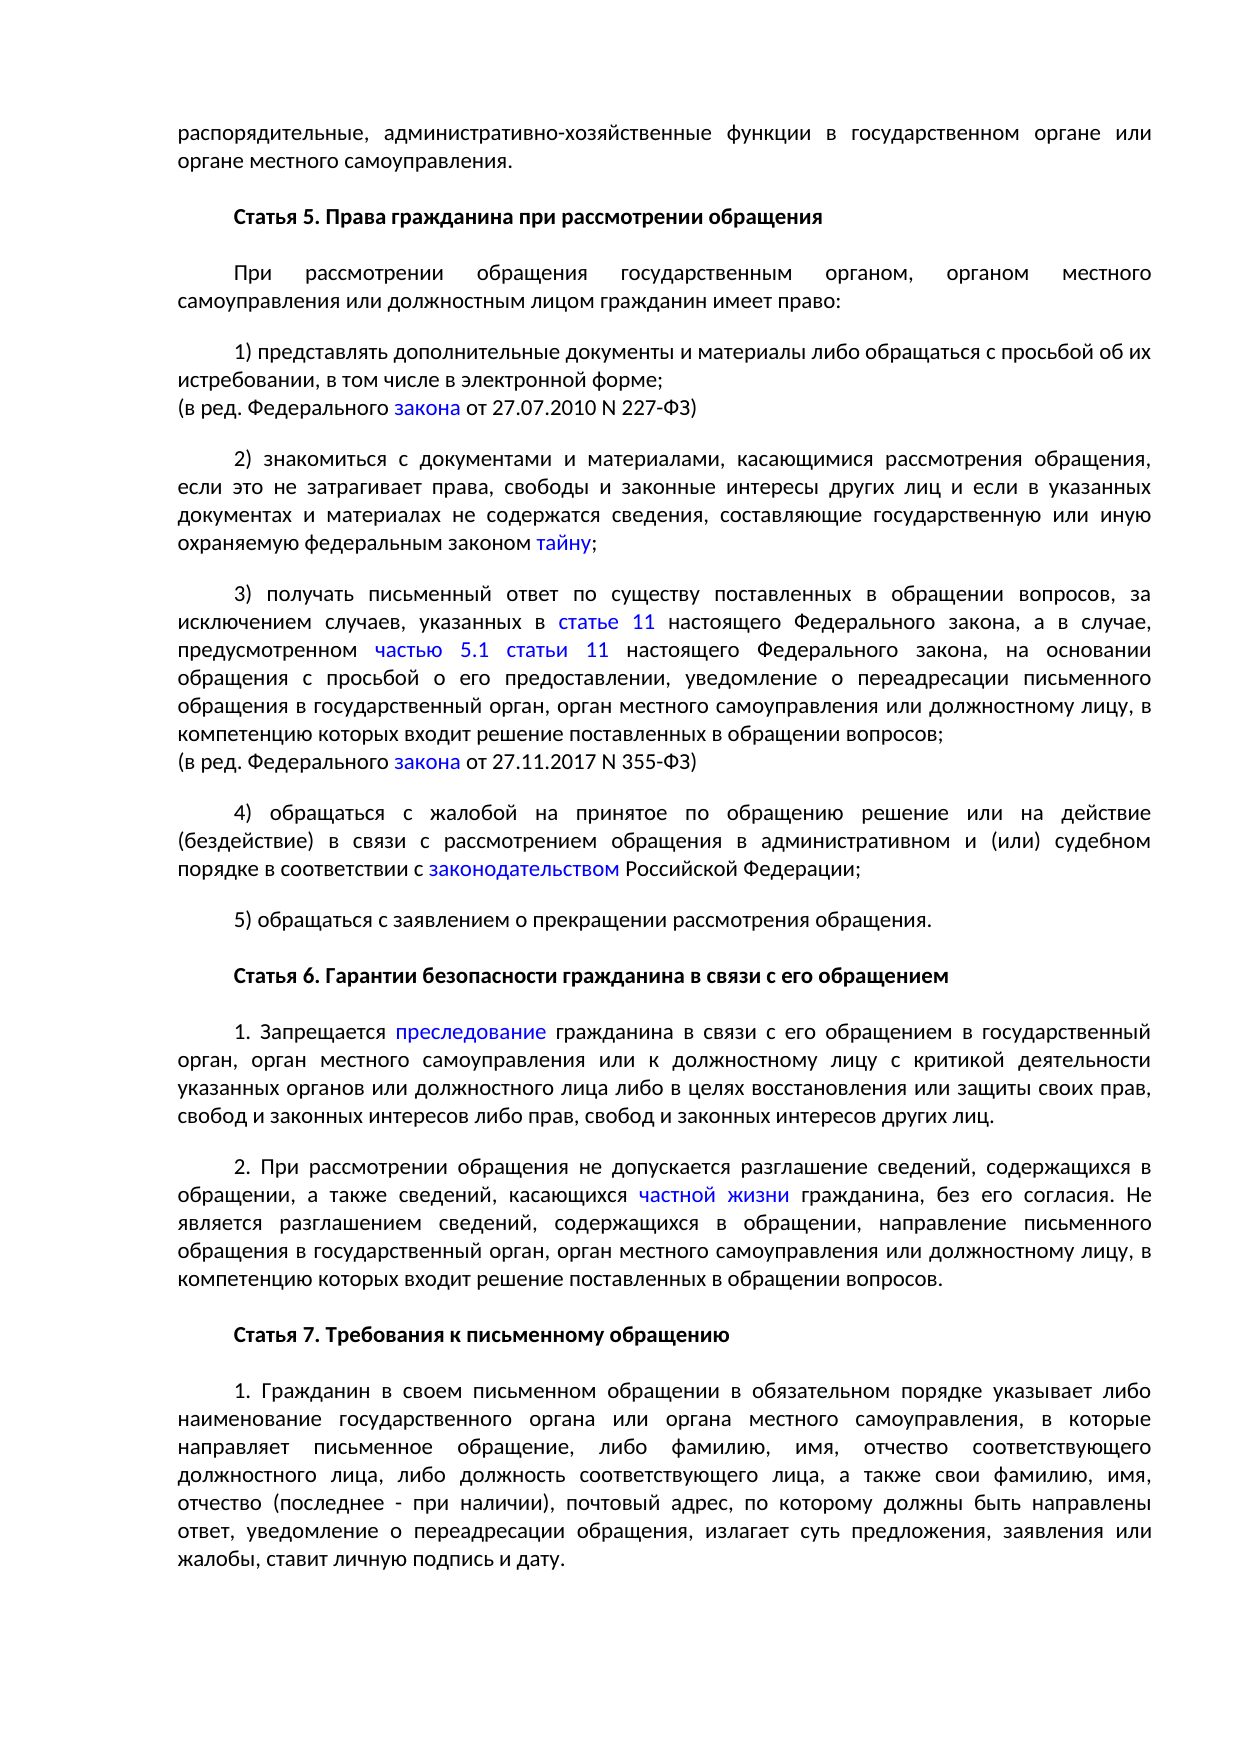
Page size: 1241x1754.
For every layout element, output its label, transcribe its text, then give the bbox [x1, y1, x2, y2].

text 1. Запрещается преследование гражданина в связи с его обращением в государственный орган, орган местного самоуправления или к должностному лицу с критикой деятельности указанных органов или должностного лица либо в целях восстановления или защиты своих прав, свобод и законных интересов либо прав, свобод и законных интересов других лиц. [177, 1017, 1152, 1129]
text 5) обращаться с заявлением о прекращении рассмотрения обращения. [177, 905, 1152, 933]
text При рассмотрении обращения государственным органом, органом местного самоуправления или должностным лицом гражданин имеет право: [177, 258, 1152, 314]
text 2. При рассмотрении обращения не допускается разглашение сведений, содержащихся в обращении, а также сведений, касающихся частной жизни гражданина, без его согласия. Не является разглашением сведений, содержащихся в обращении, направление письменного обращения в государственный орган, орган местного самоуправления или должностному лицу, в компетенцию которых входит решение поставленных в обращении вопросов. [177, 1152, 1152, 1292]
text (в ред. Федерального закона от 27.11.2017 N 355-ФЗ) [177, 747, 1152, 775]
title Статья 5. Права гражданина при рассмотрении обращения [177, 202, 1152, 230]
text 3) получать письменный ответ по существу поставленных в обращении вопросов, за исключением случаев, указанных в статье 11 настоящего Федерального закона, а в случае, предусмотренном частью 5.1 статьи 11 настоящего Федерального закона, на основании обращения с просьбой о его предоставлении, уведомление о переадресации письменного обращения в государственный орган, орган местного самоуправления или должностному лицу, в компетенцию которых входит решение поставленных в обращении вопросов; [177, 579, 1152, 747]
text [177, 118, 1152, 174]
text 1. Гражданин в своем письменном обращении в обязательном порядке указывает либо наименование государственного органа или органа местного самоуправления, в которые направляет письменное обращение, либо фамилию, имя, отчество соответствующего должностного лица, либо должность соответствующего лица, а также свои фамилию, имя, отчество (последнее - при наличии), почтовый адрес, по которому должны быть направлены ответ, уведомление о переадресации обращения, излагает суть предложения, заявления или жалобы, ставит личную подпись и дату. [177, 1376, 1152, 1573]
text 1) представлять дополнительные документы и материалы либо обращаться с просьбой об их истребовании, в том числе в электронной форме; [177, 337, 1152, 393]
title Статья 7. Требования к письменному обращению [177, 1320, 1152, 1348]
title Статья 6. Гарантии безопасности гражданина в связи с его обращением [177, 961, 1152, 989]
text 2) знакомиться с документами и материалами, касающимися рассмотрения обращения, если это не затрагивает права, свободы и законные интересы других лиц и если в указанных документах и материалах не содержатся сведения, составляющие государственную или иную охраняемую федеральным законом тайну; [177, 444, 1152, 556]
text 4) обращаться с жалобой на принятое по обращению решение или на действие (бездействие) в связи с рассмотрением обращения в административном и (или) судебном порядке в соответствии с законодательством Российской Федерации; [177, 798, 1152, 882]
text (в ред. Федерального закона от 27.07.2010 N 227-ФЗ) [177, 393, 1152, 421]
